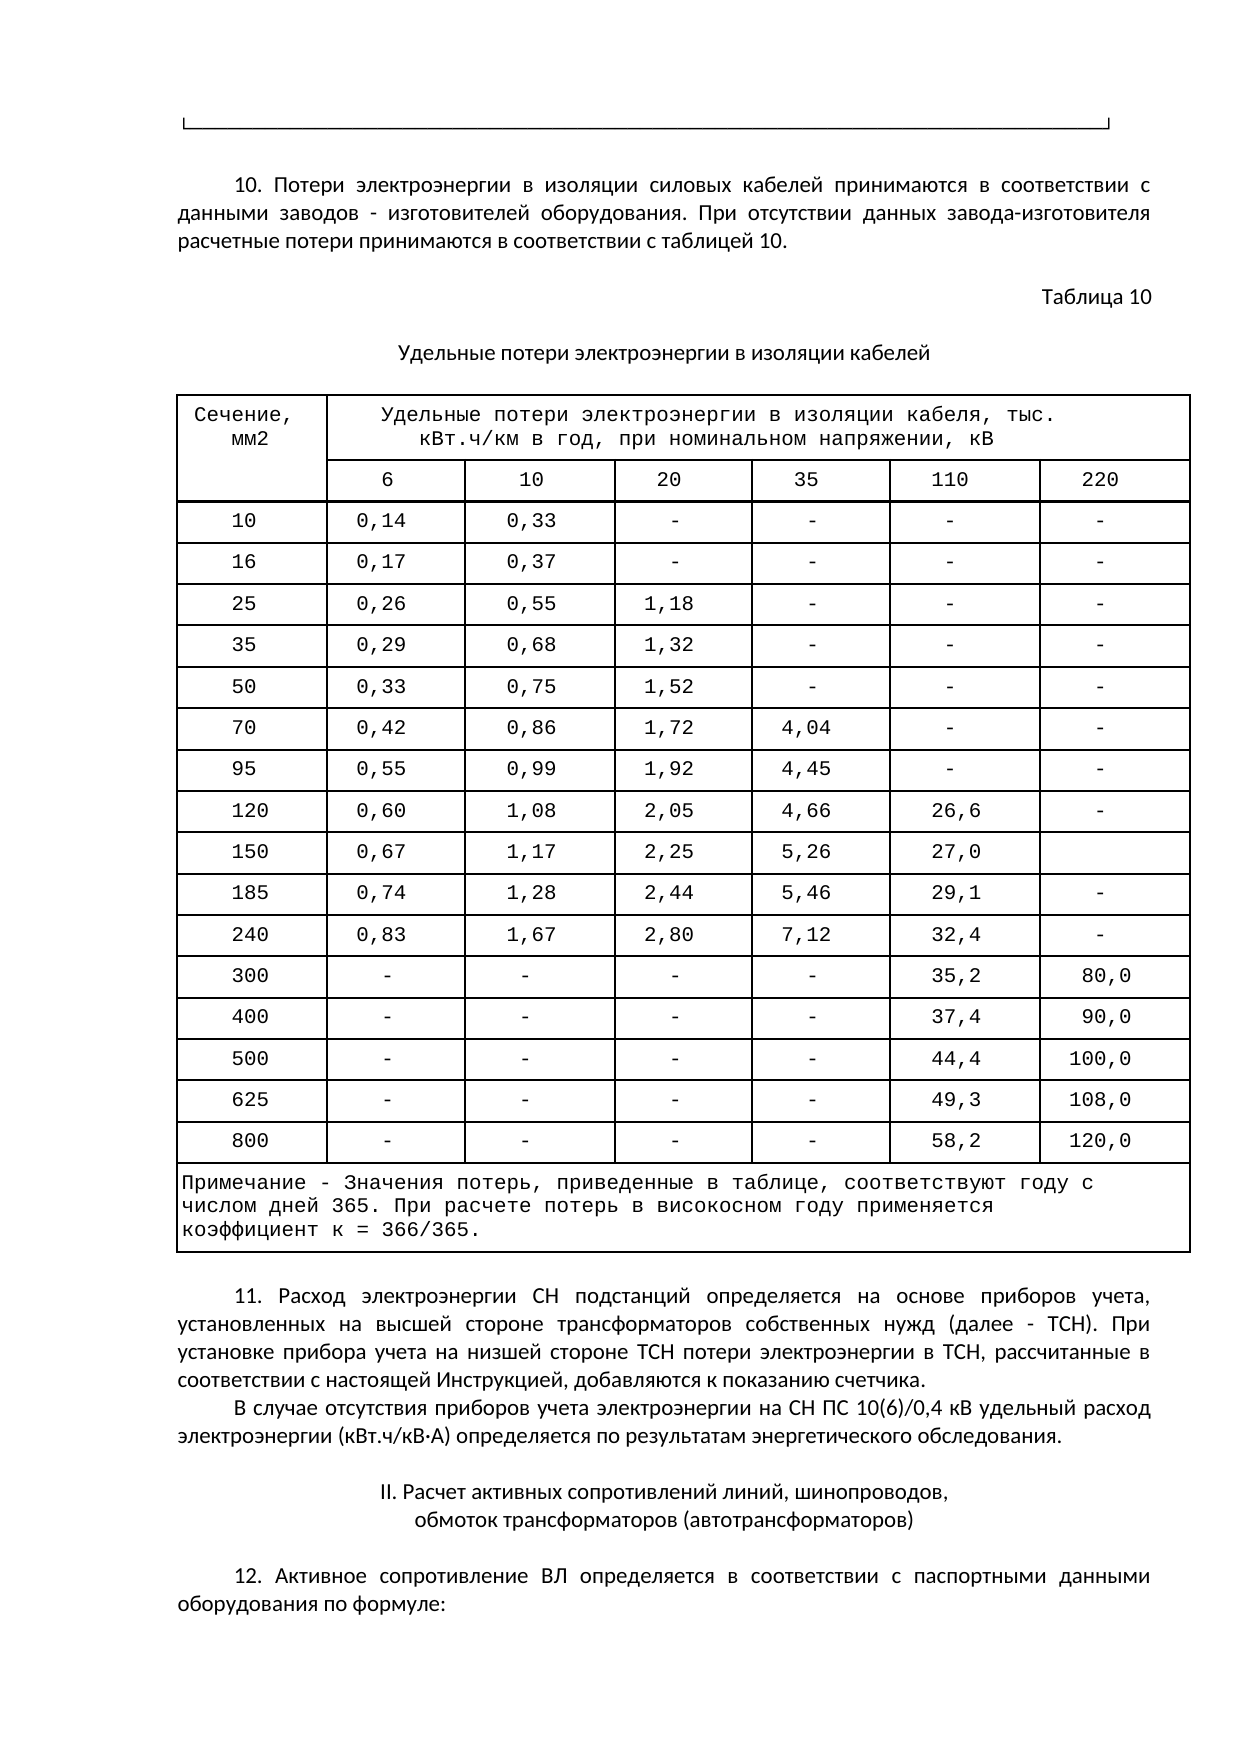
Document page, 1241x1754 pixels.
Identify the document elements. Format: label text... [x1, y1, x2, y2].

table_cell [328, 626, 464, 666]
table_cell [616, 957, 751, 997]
text 12. Активное сопротивление ВЛ определяется в соответствии с паспортными данными оборудования по формуле: [177, 1561, 1152, 1617]
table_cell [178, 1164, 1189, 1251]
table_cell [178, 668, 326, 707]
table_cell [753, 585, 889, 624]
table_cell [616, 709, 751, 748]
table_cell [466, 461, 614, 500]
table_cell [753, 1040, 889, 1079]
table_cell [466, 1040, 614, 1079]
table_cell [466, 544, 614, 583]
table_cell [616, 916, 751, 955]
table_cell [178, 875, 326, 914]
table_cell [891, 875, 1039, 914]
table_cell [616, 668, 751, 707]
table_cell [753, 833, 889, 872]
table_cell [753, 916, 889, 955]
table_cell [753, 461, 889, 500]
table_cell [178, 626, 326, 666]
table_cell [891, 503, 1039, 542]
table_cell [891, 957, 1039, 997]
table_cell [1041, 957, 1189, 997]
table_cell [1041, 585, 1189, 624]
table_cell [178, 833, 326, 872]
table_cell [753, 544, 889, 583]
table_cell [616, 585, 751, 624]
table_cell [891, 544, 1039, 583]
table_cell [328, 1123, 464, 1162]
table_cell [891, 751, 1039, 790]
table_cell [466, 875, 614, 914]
text В случае отсутствия приборов учета электроэнергии на СН ПС 10(6)/0,4 кВ удельный расход электроэнергии (кВт.ч/кВ·А) определяется по результатам энергетического обследования. [177, 1393, 1152, 1449]
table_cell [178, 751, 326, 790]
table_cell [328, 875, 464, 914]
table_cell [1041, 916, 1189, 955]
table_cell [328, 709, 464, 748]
text Таблица 10 [177, 282, 1152, 310]
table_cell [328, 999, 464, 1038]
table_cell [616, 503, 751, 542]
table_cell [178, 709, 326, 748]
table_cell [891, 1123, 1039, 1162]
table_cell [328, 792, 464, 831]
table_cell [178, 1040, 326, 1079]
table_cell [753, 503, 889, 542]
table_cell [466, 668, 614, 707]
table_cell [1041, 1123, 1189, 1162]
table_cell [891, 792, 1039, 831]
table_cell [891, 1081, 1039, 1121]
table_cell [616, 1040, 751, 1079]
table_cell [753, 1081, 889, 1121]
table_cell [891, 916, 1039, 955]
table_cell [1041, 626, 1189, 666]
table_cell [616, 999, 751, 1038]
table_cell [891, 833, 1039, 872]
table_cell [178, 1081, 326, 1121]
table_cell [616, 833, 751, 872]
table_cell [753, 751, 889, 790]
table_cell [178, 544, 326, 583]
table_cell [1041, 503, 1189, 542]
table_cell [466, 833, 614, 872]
text II. Расчет активных сопротивлений линий, шинопроводов, [177, 1477, 1152, 1505]
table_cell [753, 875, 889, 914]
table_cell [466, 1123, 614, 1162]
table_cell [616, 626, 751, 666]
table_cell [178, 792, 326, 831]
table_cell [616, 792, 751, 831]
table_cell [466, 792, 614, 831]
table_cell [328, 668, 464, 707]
text 11. Расход электроэнергии СН подстанций определяется на основе приборов учета, установленных на высшей стороне трансформаторов собственных нужд (далее - ТСН). При установке прибора учета на низшей стороне ТСН потери электроэнергии в ТСН, рассчитанные в соответствии с настоящей Инструкцией, добавляются к показанию счетчика. [177, 1281, 1152, 1393]
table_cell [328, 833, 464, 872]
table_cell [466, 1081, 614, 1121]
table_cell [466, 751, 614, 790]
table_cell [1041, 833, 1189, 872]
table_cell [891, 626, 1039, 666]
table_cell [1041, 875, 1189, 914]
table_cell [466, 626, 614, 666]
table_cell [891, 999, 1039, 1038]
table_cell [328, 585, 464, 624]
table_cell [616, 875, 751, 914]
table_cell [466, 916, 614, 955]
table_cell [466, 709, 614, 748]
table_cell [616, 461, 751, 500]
text Удельные потери электроэнергии в изоляции кабелей [177, 338, 1152, 366]
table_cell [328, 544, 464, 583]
text └─────────────────────────────────────────────────────────────────────────┘ [177, 118, 1152, 142]
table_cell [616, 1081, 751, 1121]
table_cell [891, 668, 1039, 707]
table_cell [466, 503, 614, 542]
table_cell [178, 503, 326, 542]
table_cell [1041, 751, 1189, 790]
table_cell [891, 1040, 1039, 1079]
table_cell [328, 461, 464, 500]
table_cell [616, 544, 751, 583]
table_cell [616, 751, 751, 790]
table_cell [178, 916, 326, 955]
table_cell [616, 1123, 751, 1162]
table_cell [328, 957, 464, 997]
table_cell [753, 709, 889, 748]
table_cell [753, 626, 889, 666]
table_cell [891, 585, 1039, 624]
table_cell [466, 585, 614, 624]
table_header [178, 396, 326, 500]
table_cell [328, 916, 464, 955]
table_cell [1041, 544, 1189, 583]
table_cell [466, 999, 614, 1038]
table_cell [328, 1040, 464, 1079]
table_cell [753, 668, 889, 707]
text 10. Потери электроэнергии в изоляции силовых кабелей принимаются в соответствии с данными заводов - изготовителей оборудования. При отсутствии данных завода-изготовителя расчетные потери принимаются в соответствии с таблицей 10. [177, 170, 1152, 254]
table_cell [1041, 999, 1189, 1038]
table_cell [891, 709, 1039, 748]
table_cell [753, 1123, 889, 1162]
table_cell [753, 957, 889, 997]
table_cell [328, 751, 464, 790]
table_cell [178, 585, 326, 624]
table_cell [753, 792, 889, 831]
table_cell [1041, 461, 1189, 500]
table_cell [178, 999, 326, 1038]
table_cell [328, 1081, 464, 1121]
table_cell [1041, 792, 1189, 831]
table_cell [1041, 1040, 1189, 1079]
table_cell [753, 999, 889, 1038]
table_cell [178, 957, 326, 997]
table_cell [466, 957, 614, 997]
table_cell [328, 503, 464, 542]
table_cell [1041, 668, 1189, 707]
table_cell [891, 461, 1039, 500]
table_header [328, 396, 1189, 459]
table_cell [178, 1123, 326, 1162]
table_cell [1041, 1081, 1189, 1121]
text обмоток трансформаторов (автотрансформаторов) [177, 1505, 1152, 1533]
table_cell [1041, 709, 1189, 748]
